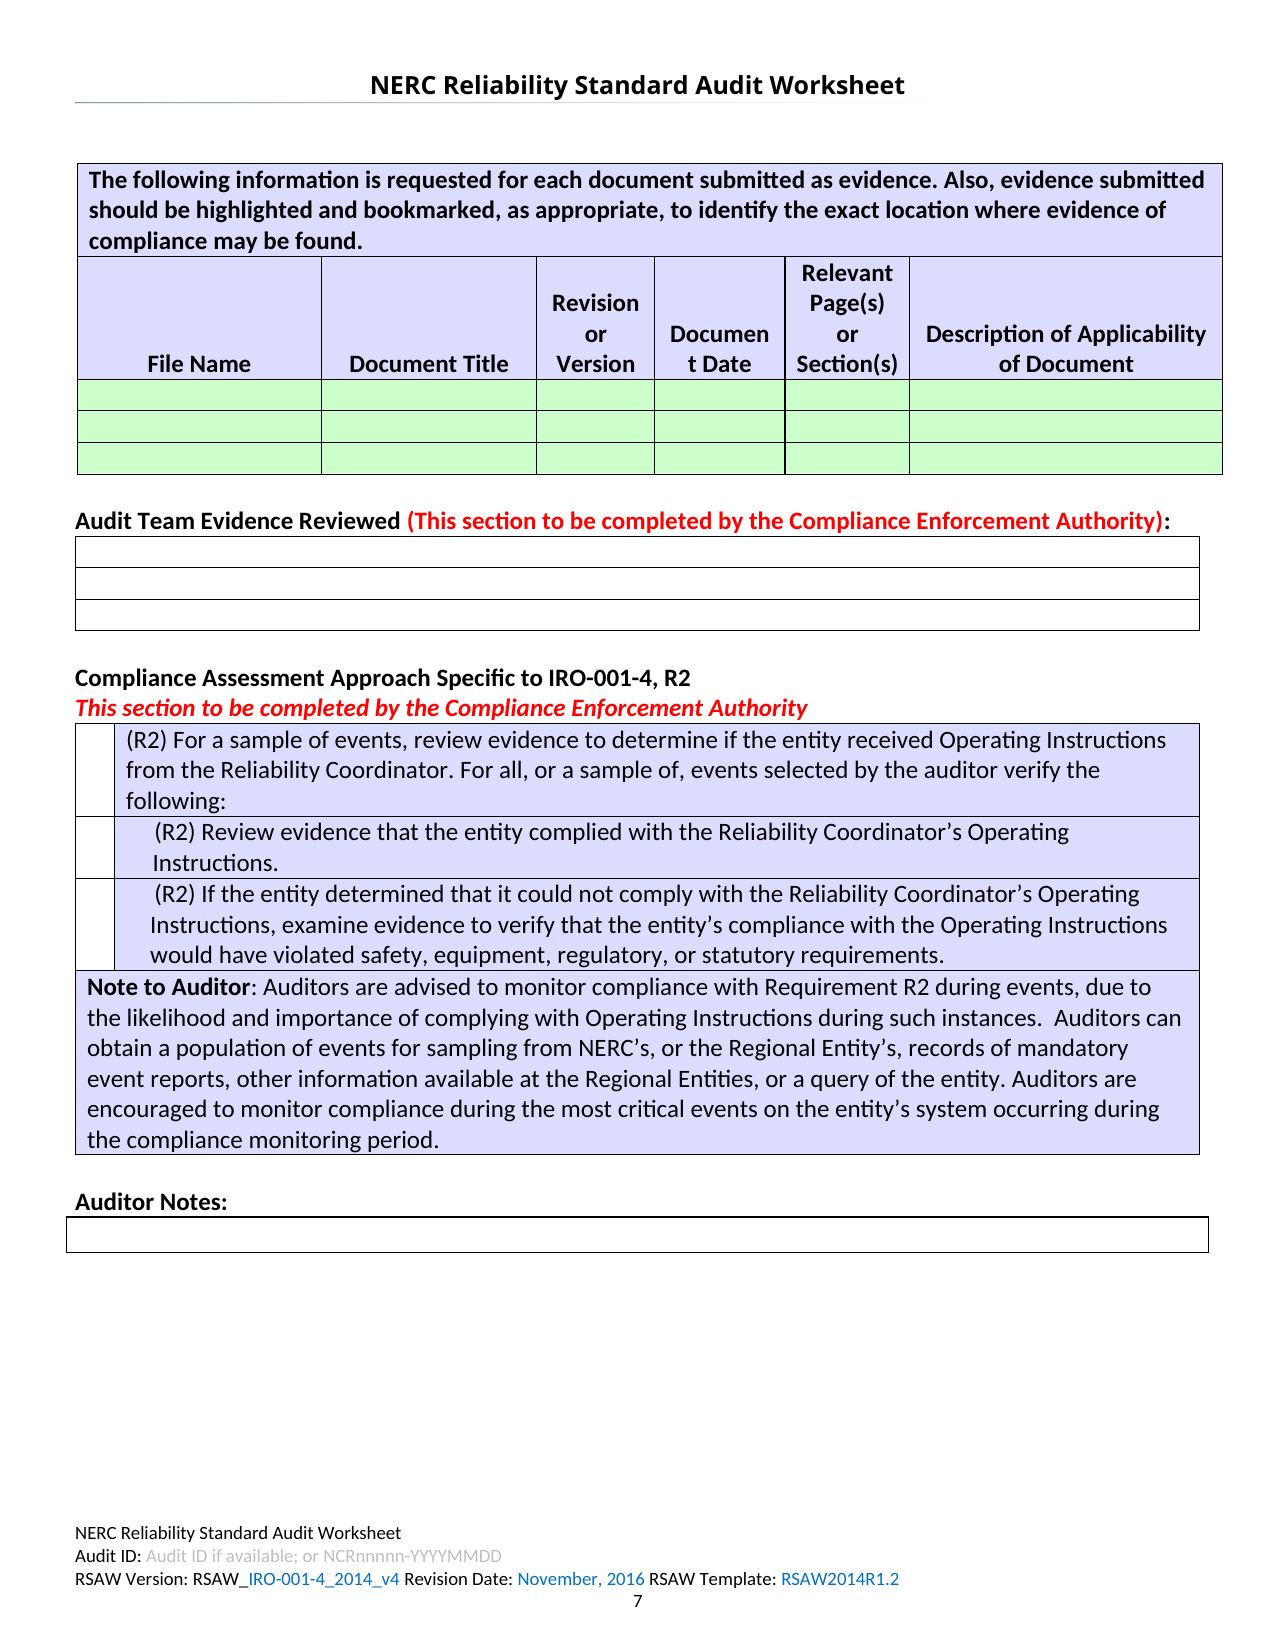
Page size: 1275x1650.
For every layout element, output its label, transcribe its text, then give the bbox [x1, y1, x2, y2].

table_header The following information is requested for each document submitted as evidence. Also, evidence submitted should be highlighted and bookmarked, as appropriate, to identify the exact location where evidence of compliance may be found. [78, 164, 1222, 256]
table_header (R2) For a sample of events, review evidence to determine if the entity received Operating Instructions from the Reliability Coordinator. For all, or a sample of, events selected by the auditor verify the following: [115, 724, 1199, 816]
table_cell (R2) Review evidence that the entity complied with the Reliability Coordinator’s Operating Instructions. [115, 817, 1199, 878]
table_cell Revision or Version [537, 257, 654, 379]
table_cell [537, 443, 654, 473]
table_header [76, 724, 114, 816]
table_cell [78, 380, 321, 410]
table_header [76, 537, 1199, 567]
table_cell [76, 879, 114, 970]
table_cell Relevant Page(s) or Section(s) [786, 257, 909, 379]
table_cell Note to Auditor: Auditors are advised to monitor compliance with Requirement R2 during events, due to the likelihood and importance of complying with Operating Instructions during such instances. Auditors can obtain a population of events for sampling from NERC’s, or the Regional Entity’s, records of mandatory event reports, other information available at the Regional Entities, or a query of the entity. Auditors are encouraged to monitor compliance during the most critical events on the entity’s system occurring during the compliance monitoring period. [76, 971, 1199, 1154]
text Audit Team Evidence Reviewed (This section to be completed by the Compliance Enforcement Authority): [75, 505, 1200, 536]
table_cell [910, 380, 1222, 410]
table_cell [655, 443, 784, 473]
picture [75, 102, 1052, 110]
table_cell [655, 411, 784, 442]
table_cell [910, 443, 1222, 473]
table_cell [786, 443, 909, 473]
text Auditor Notes: [75, 1186, 1200, 1216]
text This section to be completed by the Compliance Enforcement Authority [75, 692, 1200, 723]
table_cell (R2) If the entity determined that it could not comply with the Reliability Coordinator’s Operating Instructions, examine evidence to verify that the entity’s compliance with the Operating Instructions would have violated safety, equipment, regulatory, or statutory requirements. [115, 879, 1199, 970]
table_cell [76, 568, 1199, 599]
table_cell File Name [78, 257, 321, 379]
table_cell [910, 411, 1222, 442]
table_cell [786, 380, 909, 410]
table_cell [322, 380, 536, 410]
table_cell [78, 443, 321, 473]
table_cell [78, 411, 321, 442]
table_cell [537, 380, 654, 410]
table_cell [322, 411, 536, 442]
text Compliance Assessment Approach Specific to IRO-001-4, R2 [75, 662, 1200, 692]
table_cell Document Date [655, 257, 784, 379]
table_cell [76, 817, 114, 878]
table_cell [786, 411, 909, 442]
table_cell [655, 380, 784, 410]
table_cell [322, 443, 536, 473]
table_cell Description of Applicability of Document [910, 257, 1222, 379]
table_cell [537, 411, 654, 442]
table_cell [76, 600, 1199, 630]
table_cell Document Title [322, 257, 536, 379]
